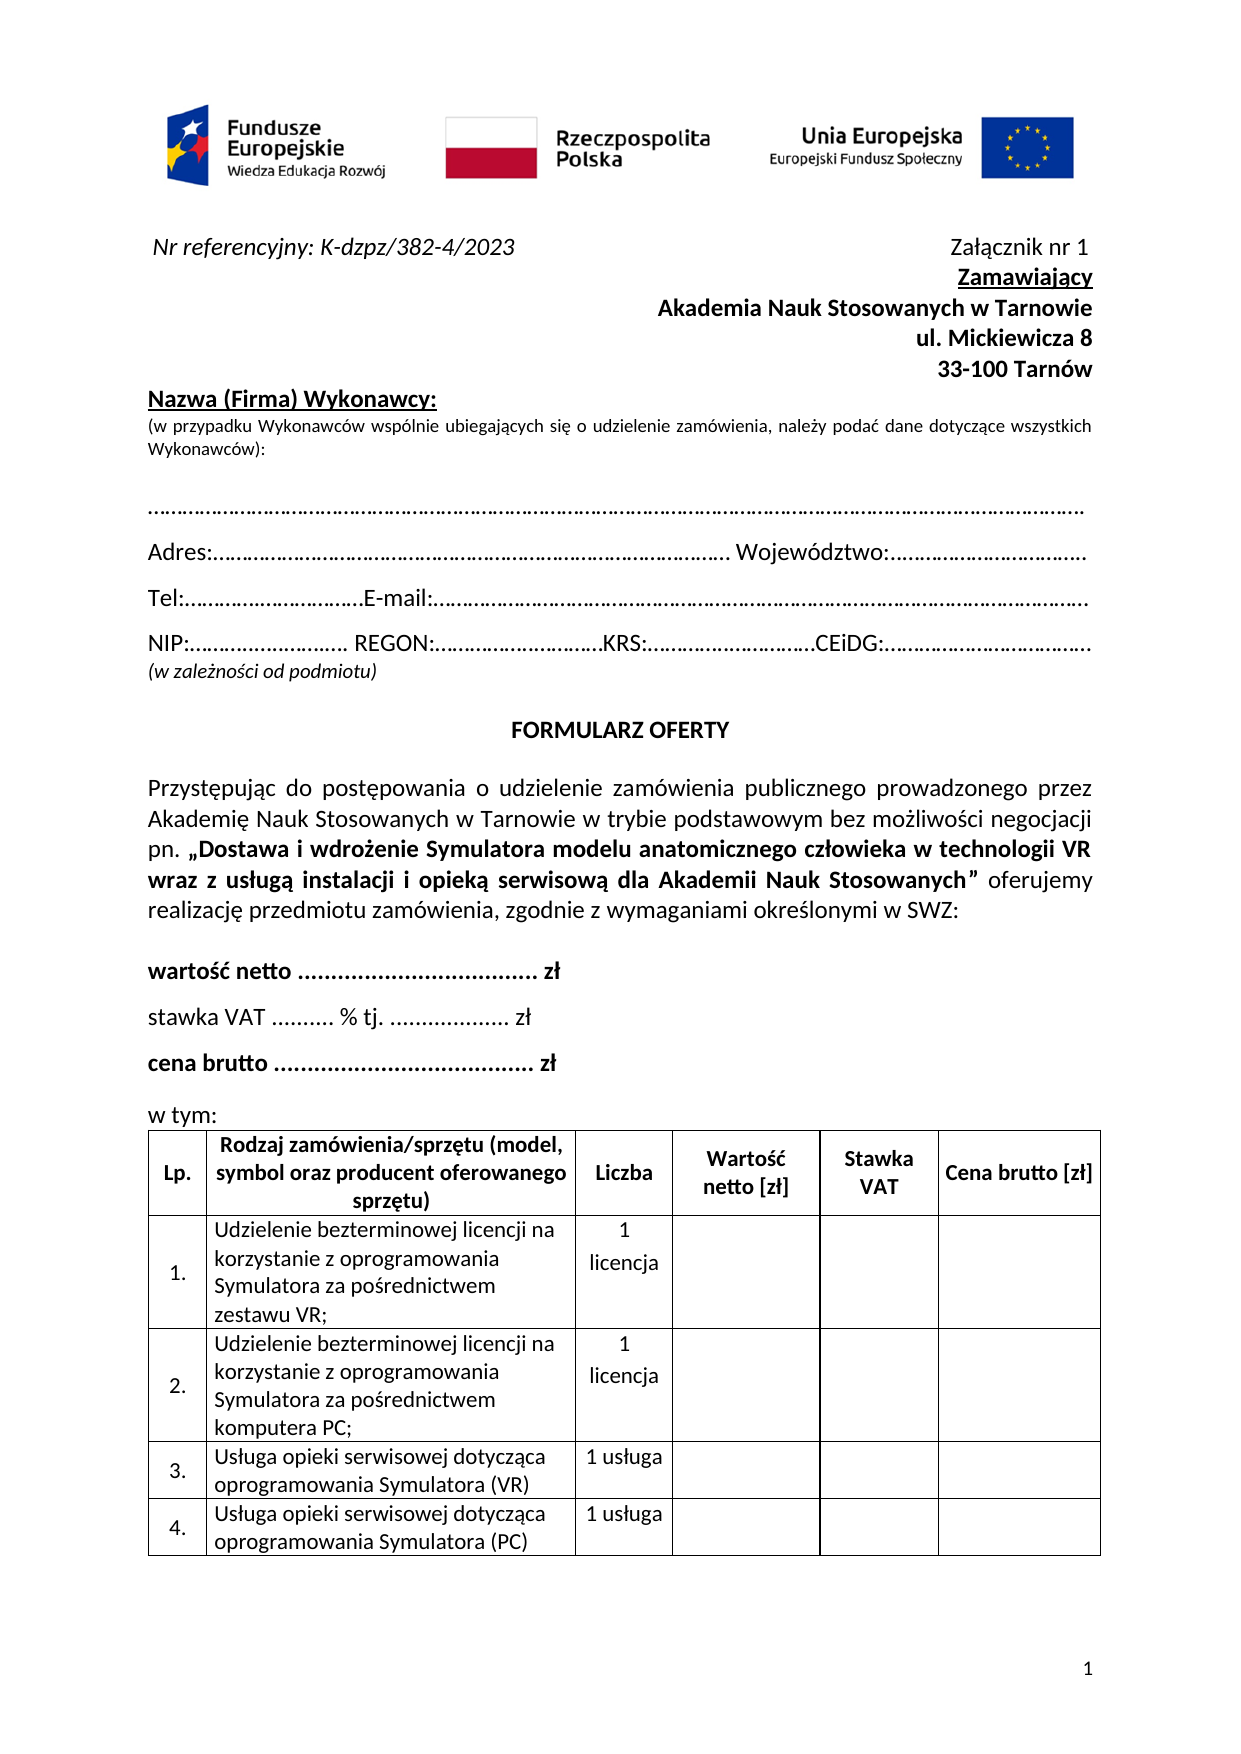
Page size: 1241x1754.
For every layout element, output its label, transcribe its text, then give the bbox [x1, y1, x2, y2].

text (w zależności od podmiotu) [148, 658, 1093, 683]
table_cell 1. [149, 1216, 206, 1328]
table_header Lp. [149, 1131, 206, 1214]
text Zamawiający [148, 261, 1093, 292]
table_header Wartość netto [zł] [673, 1131, 819, 1214]
table_cell 4. [149, 1499, 206, 1555]
table_cell [939, 1499, 1100, 1555]
text 33-100 Tarnów [148, 353, 1093, 383]
table_cell 1 usługa [576, 1499, 672, 1555]
table_cell 2. [149, 1329, 206, 1441]
text wartość netto .................................... zł [148, 956, 1093, 986]
text FORMULARZ OFERTY [148, 714, 1093, 744]
table_cell [821, 1499, 938, 1555]
text ………………………………………………………………………………………………………………………………………………. [148, 490, 1093, 521]
text NIP:………..…..…….…. REGON:……………..…………KRS:…………..……………CEiDG:……………………………… [148, 627, 1093, 658]
text Przystępując do postępowania o udzielenie zamówienia publicznego prowadzonego przez Akademię Nauk Stosowanych w Tarnowie w trybie podstawowym bez możliwości negocjacji pn. „Dostawa i wdrożenie Symulatora modelu anatomicznego człowieka w technologii VR wraz z usługą instalacji i opieką serwisową dla Akademii Nauk Stosowanych” oferujemy realizację przedmiotu zamówienia, zgodnie z wymaganiami określonymi w SWZ: [148, 772, 1093, 925]
table_cell Udzielenie bezterminowej licencji na korzystanie z oprogramowania Symulatora za pośrednictwem zestawu VR; [207, 1216, 575, 1328]
table_header Liczba [576, 1131, 672, 1214]
text Tel:………….………………E-mail:…………………………………………………………………………………………………… [148, 582, 1093, 612]
table_cell [939, 1329, 1100, 1441]
table_header Cena brutto [zł] [939, 1131, 1100, 1214]
text Akademia Nauk Stosowanych w Tarnowie [148, 292, 1093, 322]
text ul. Mickiewicza 8 [148, 322, 1093, 353]
table_cell 1 licencja [576, 1216, 672, 1328]
text (w przypadku Wykonawców wspólnie ubiegających się o udzielenie zamówienia, należy podać dane dotyczące wszystkich Wykonawców): [148, 414, 1093, 460]
text cena brutto ....................................... zł [148, 1047, 1093, 1077]
table_cell [821, 1329, 938, 1441]
table_cell [821, 1216, 938, 1328]
text stawka VAT .......... % tj. ................... zł [148, 1001, 1093, 1032]
table_cell [821, 1442, 938, 1498]
table_cell 3. [149, 1442, 206, 1498]
table_cell [673, 1216, 819, 1328]
table_cell [939, 1216, 1100, 1328]
table_header Rodzaj zamówienia/sprzętu (model, symbol oraz producent oferowanego sprzętu) [207, 1131, 575, 1214]
text Nr referencyjny: K-dzpz/382-4/2023 Załącznik nr 1 [148, 231, 1093, 261]
picture [147, 84, 1093, 206]
table_cell 1 usługa [576, 1442, 672, 1498]
table_cell 1 licencja [576, 1329, 672, 1441]
table_cell Usługa opieki serwisowej dotycząca oprogramowania Symulatora (VR) [207, 1442, 575, 1498]
table_cell [939, 1442, 1100, 1498]
table_cell [673, 1499, 819, 1555]
table_cell [673, 1329, 819, 1441]
text Adres:……………………………………………………………………………… Województwo:..………………………….. [148, 536, 1093, 566]
table_cell Udzielenie bezterminowej licencji na korzystanie z oprogramowania Symulatora za pośrednictwem komputera PC; [207, 1329, 575, 1441]
text w tym: [148, 1099, 1093, 1129]
text Nazwa (Firma) Wykonawcy: [148, 383, 1093, 414]
table_header Stawka VAT [821, 1131, 938, 1214]
table_cell Usługa opieki serwisowej dotycząca oprogramowania Symulatora (PC) [207, 1499, 575, 1555]
table_cell [673, 1442, 819, 1498]
